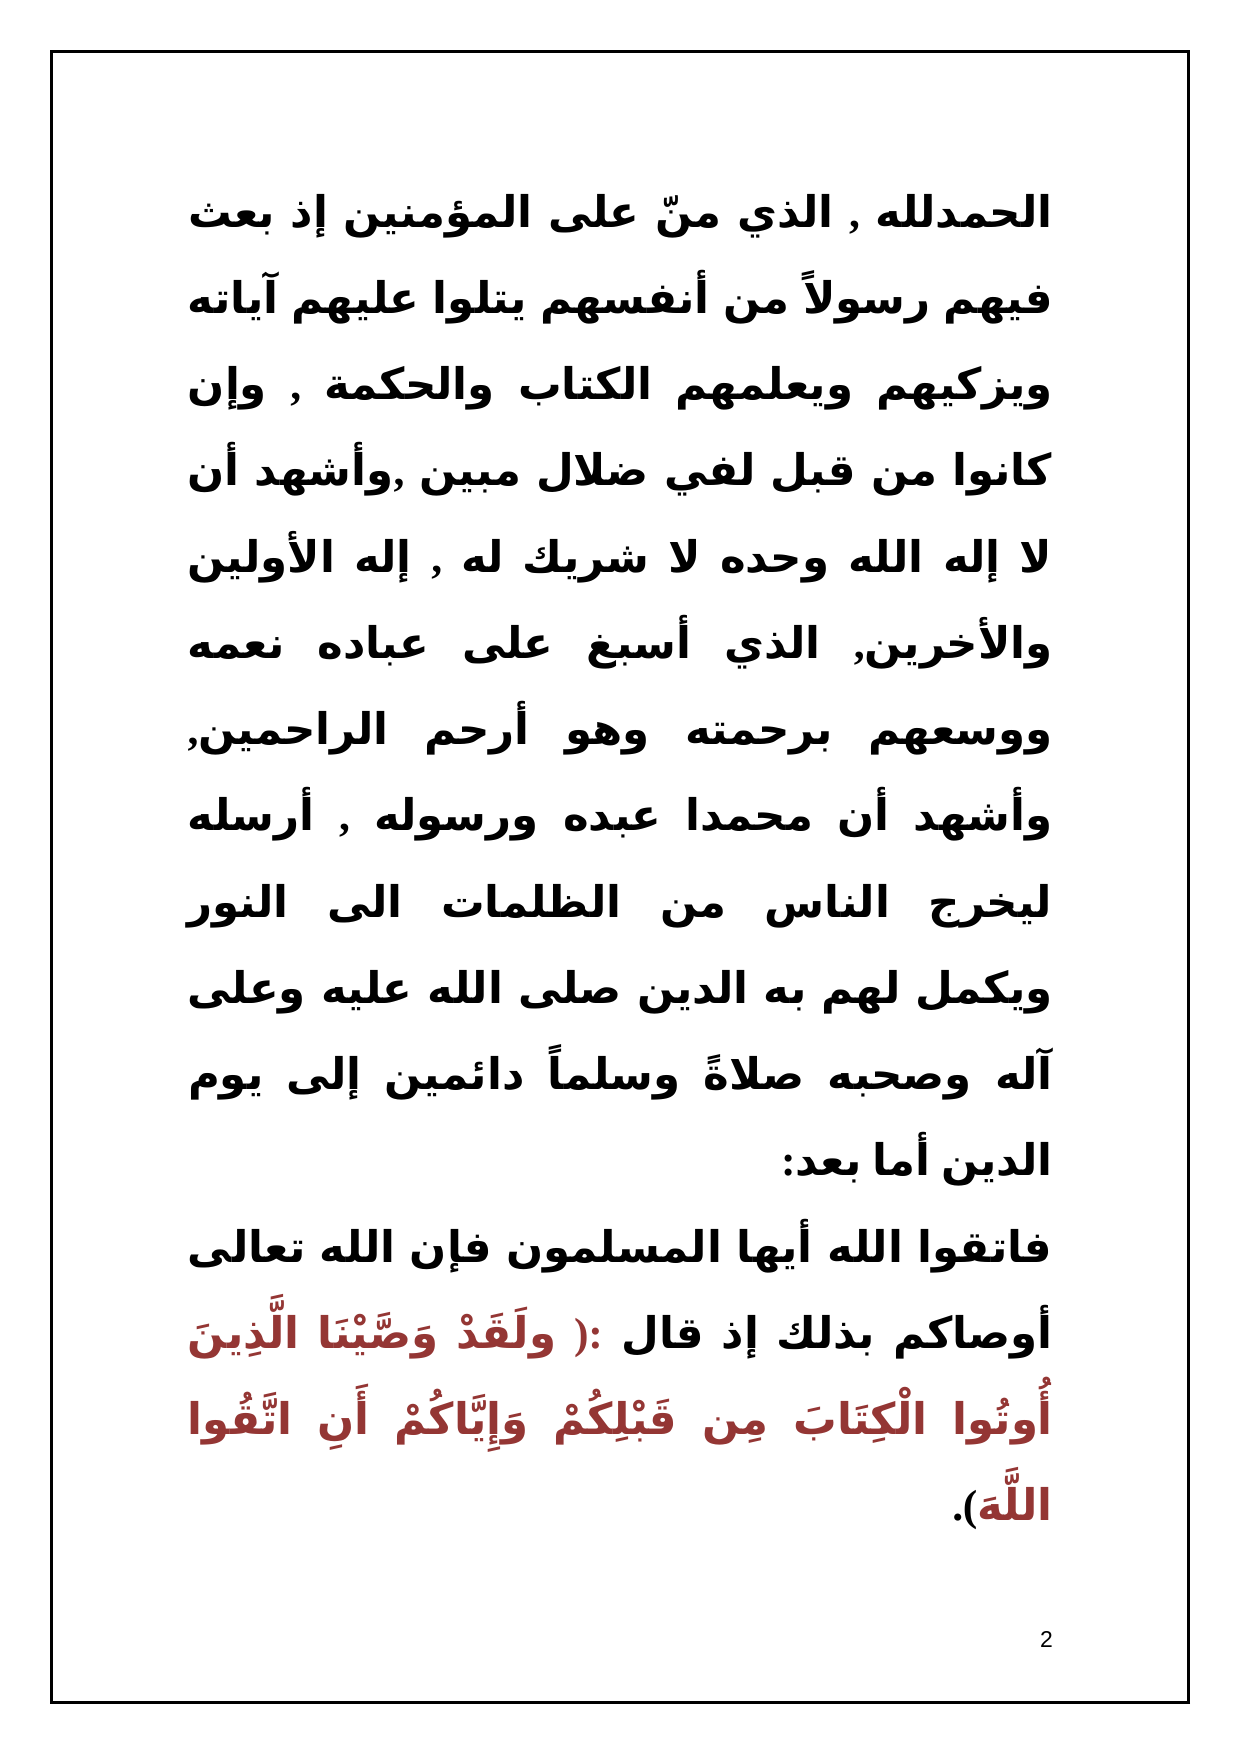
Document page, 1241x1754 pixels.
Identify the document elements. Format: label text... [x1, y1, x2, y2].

text فاتقوا الله أيها المسلمون فإن الله تعالى أوصاكم بذلك إذ قال :( ولَقَدْ وَصَّيْنَا الَّذِينَ أُوتُوا الْكِتَابَ مِن قَبْلِكُمْ وَإِيَّاكُمْ أَنِ اتَّقُوا اللَّهَ). [187, 1185, 1053, 1530]
text الحمدلله , الذي منّ على المؤمنين إذ بعث فيهم رسولاً من أنفسهم يتلوا عليهم آياته ويزكيهم ويعلمهم الكتاب والحكمة , وإن كانوا من قبل لفي ضلال مبين ,وأشهد أن لا إله الله وحده لا شريك له , إله الأولين والأخرين, الذي أسبغ على عباده نعمه ووسعهم برحمته وهو أرحم الراحمين, وأشهد أن محمدا عبده ورسوله , أرسله ليخرج الناس من الظلمات الى النور ويكمل لهم به الدين صلى الله عليه وعلى آله وصحبه صلاةً وسلماً دائمين إلى يوم الدين أما بعد: [187, 150, 1053, 1185]
